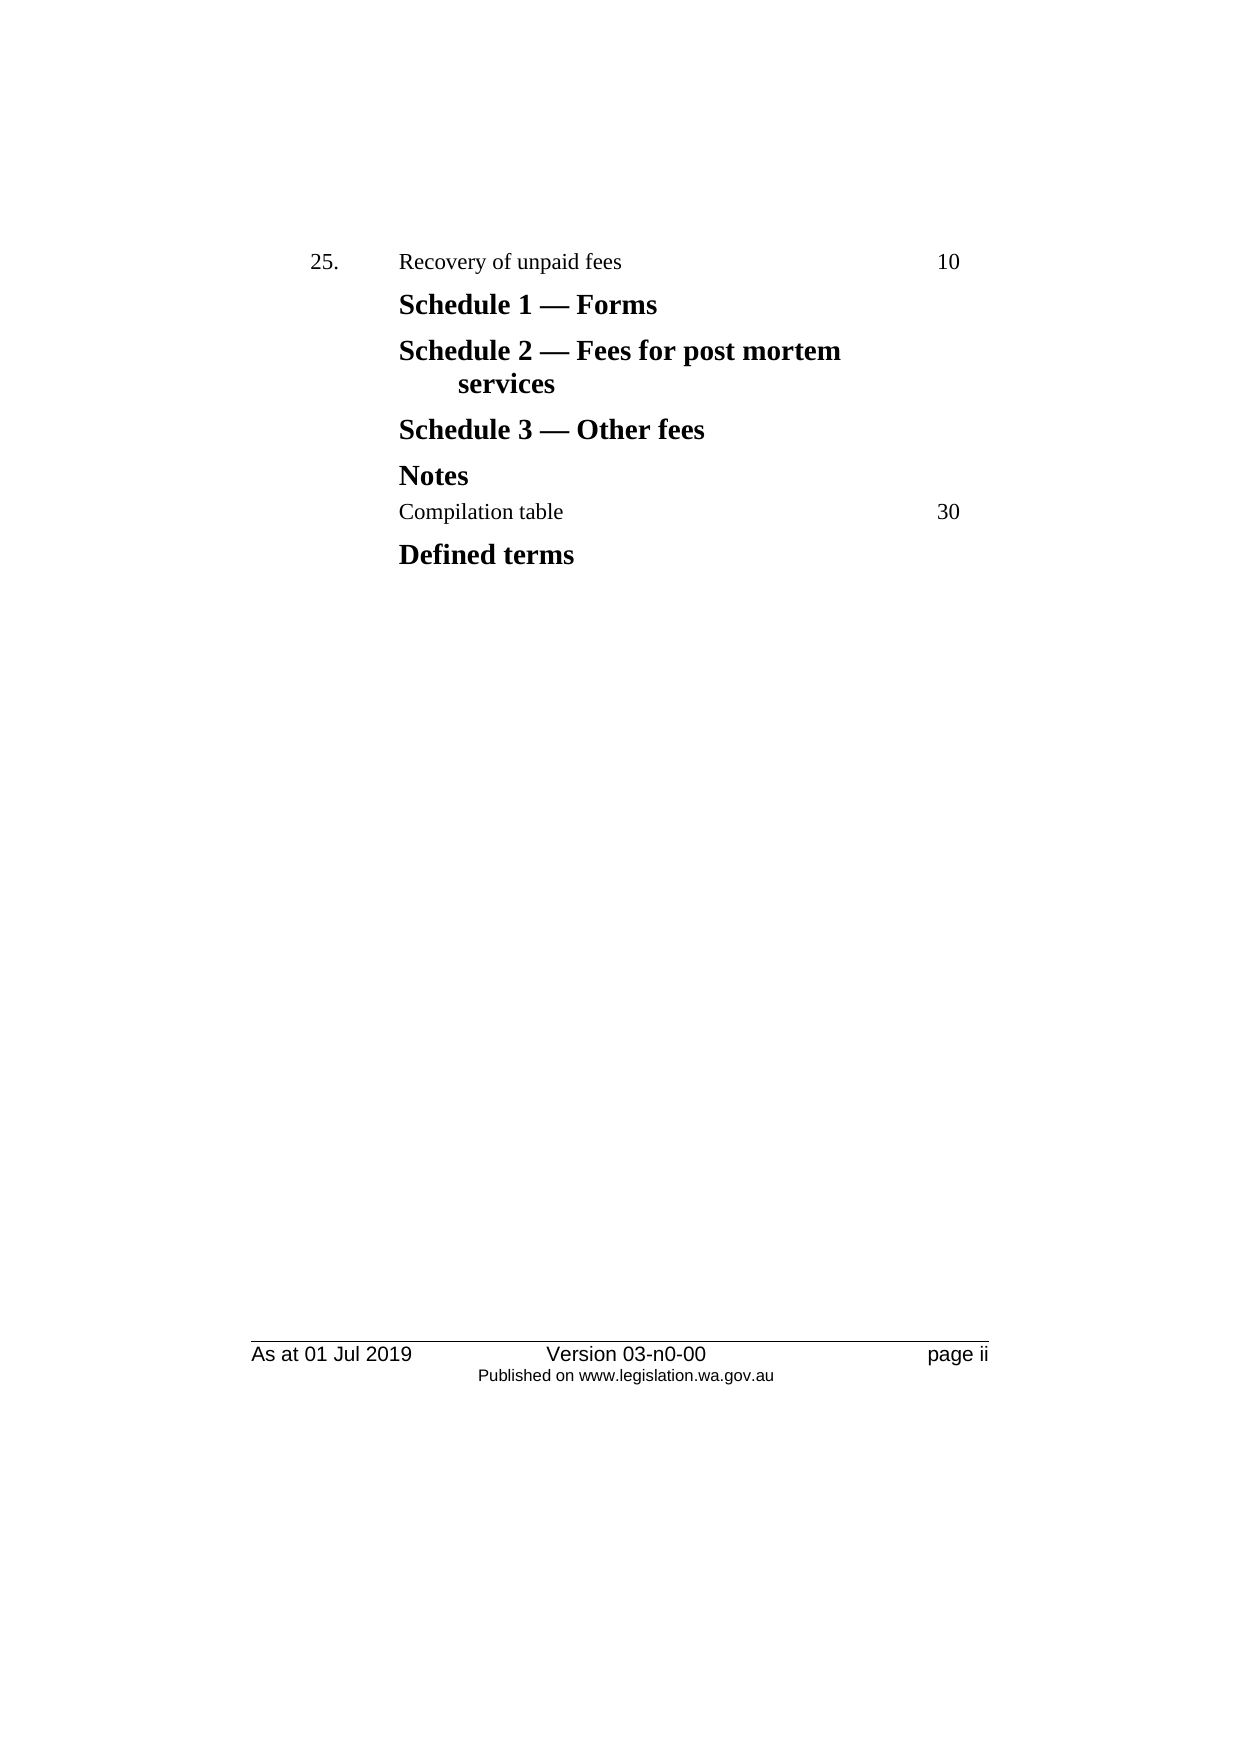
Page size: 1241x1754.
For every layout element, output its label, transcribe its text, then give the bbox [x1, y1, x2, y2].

text Schedule 3 — Other fees [399, 412, 871, 446]
text Notes [399, 458, 871, 492]
text 25. Recovery of unpaid fees 10 [310, 248, 871, 274]
text Schedule 1 — Forms [399, 287, 871, 320]
text Compilation table 30 [310, 498, 871, 525]
text Schedule 2 — Fees for post mortem services [399, 333, 871, 400]
text Defined terms [399, 537, 871, 571]
